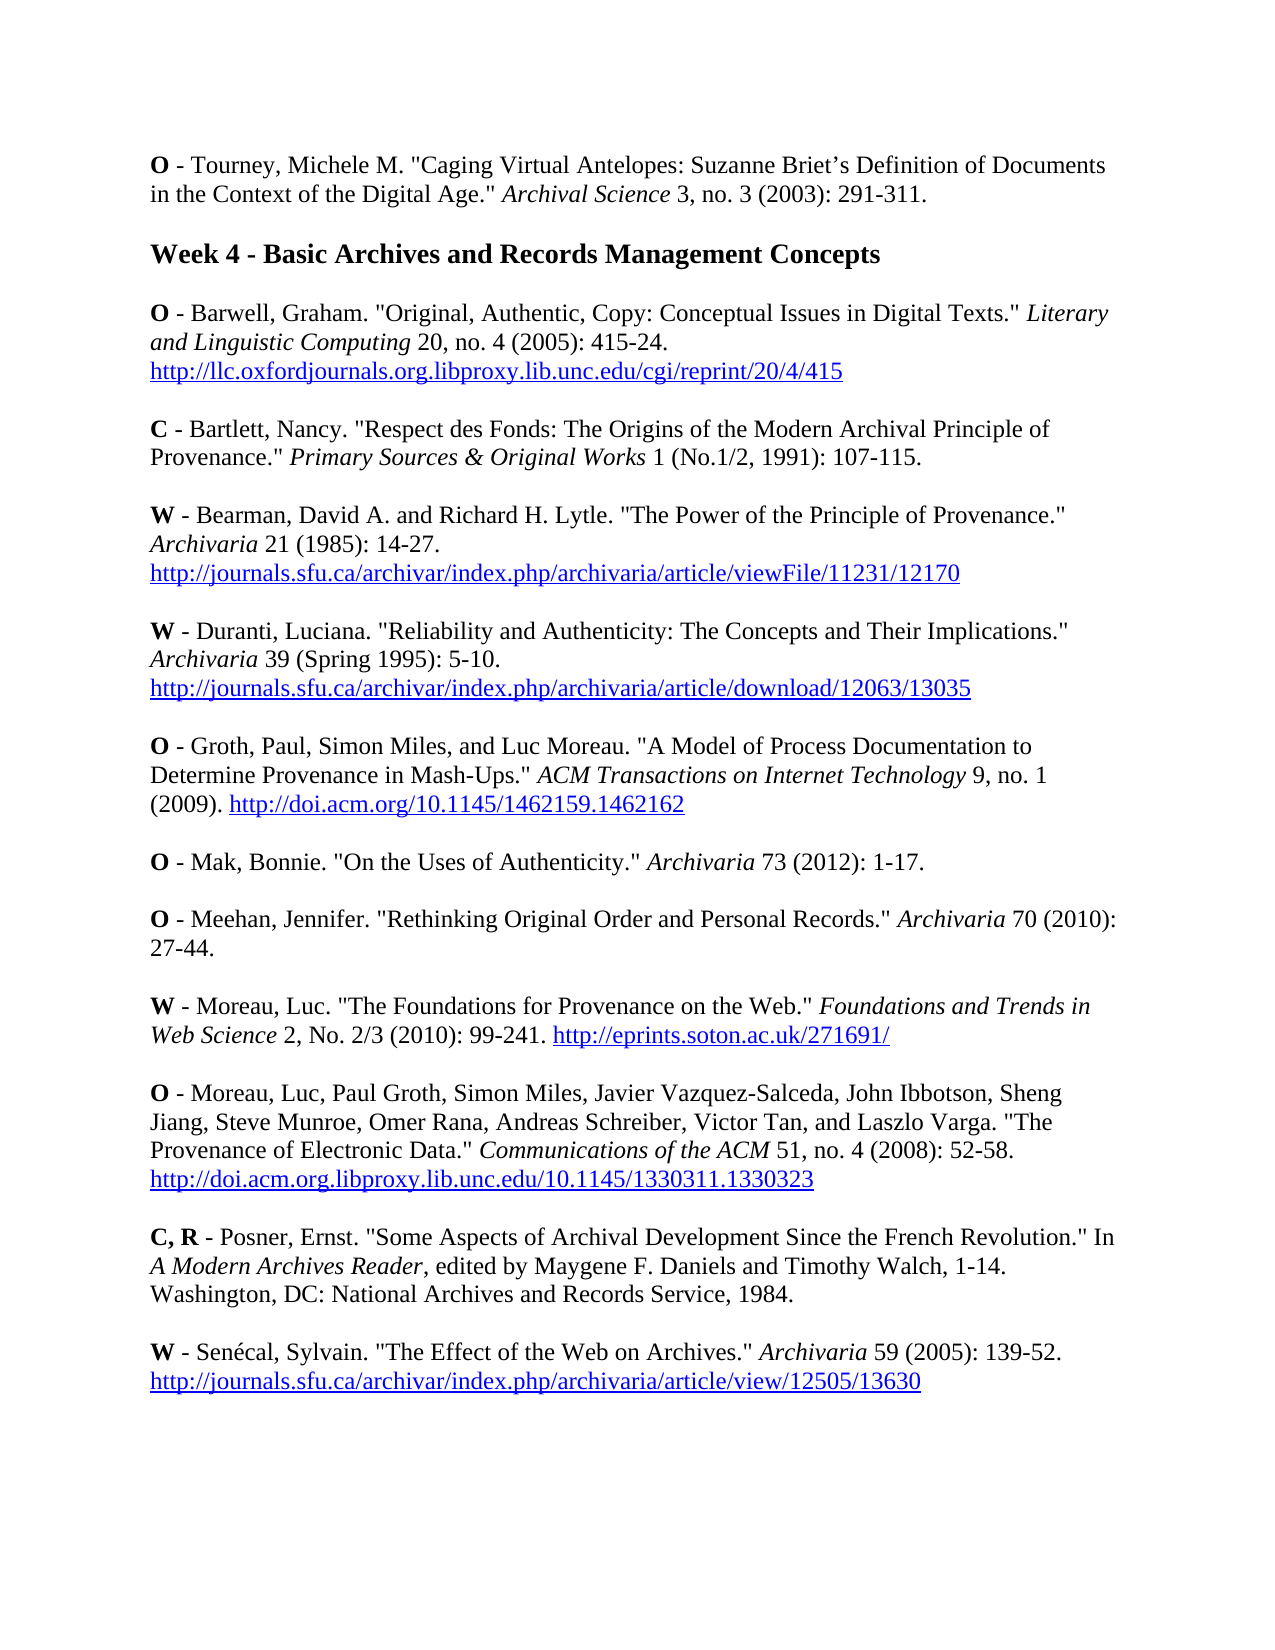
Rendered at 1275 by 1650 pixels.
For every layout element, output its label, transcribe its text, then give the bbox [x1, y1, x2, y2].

text O - Mak, Bonnie. "On the Uses of Authenticity." Archivaria 73 (2012): 1-17. [150, 847, 1125, 875]
text O - Barwell, Graham. "Original, Authentic, Copy: Conceptual Issues in Digital Texts." Literary and Linguistic Computing 20, no. 4 (2005): 415-24. http://llc.oxfordjournals.org.libproxy.lib.unc.edu/cgi/reprint/20/4/415 [150, 298, 1125, 384]
subtitle Week 4 - Basic Archives and Records Management Concepts [150, 237, 1125, 269]
text W - Bearman, David A. and Richard H. Lytle. "The Power of the Principle of Provenance." Archivaria 21 (1985): 14-27. http://journals.sfu.ca/archivar/index.php/archivaria/article/viewFile/11231/12170 [150, 500, 1125, 587]
text W - Duranti, Luciana. "Reliability and Authenticity: The Concepts and Their Implications." Archivaria 39 (Spring 1995): 5-10. http://journals.sfu.ca/archivar/index.php/archivaria/article/download/12063/13035 [150, 616, 1125, 702]
text O - Groth, Paul, Simon Miles, and Luc Moreau. "A Model of Process Documentation to Determine Provenance in Mash-Ups." ACM Transactions on Internet Technology 9, no. 1 (2009). http://doi.acm.org/10.1145/1462159.1462162 [150, 731, 1125, 817]
text W - Moreau, Luc. "The Foundations for Provenance on the Web." Foundations and Trends in Web Science 2, No. 2/3 (2010): 99-241. http://eprints.soton.ac.uk/271691/ [150, 991, 1125, 1049]
text C - Bartlett, Nancy. "Respect des Fonds: The Origins of the Modern Archival Principle of Provenance." Primary Sources & Original Works 1 (No.1/2, 1991): 107-115. [150, 414, 1125, 471]
text O - Meehan, Jennifer. "Rethinking Original Order and Personal Records." Archivaria 70 (2010): 27-44. [150, 904, 1125, 962]
text C, R - Posner, Ernst. "Some Aspects of Archival Development Since the French Revolution." In A Modern Archives Reader, edited by Maygene F. Daniels and Timothy Walch, 1-14. Washington, DC: National Archives and Records Service, 1984. [150, 1222, 1125, 1308]
text O - Moreau, Luc, Paul Groth, Simon Miles, Javier Vazquez-Salceda, John Ibbotson, Sheng Jiang, Steve Munroe, Omer Rana, Andreas Schreiber, Victor Tan, and Laszlo Varga. "The Provenance of Electronic Data." Communications of the ACM 51, no. 4 (2008): 52-58. http://doi.acm.org.libproxy.lib.unc.edu/10.1145/1330311.1330323 [150, 1078, 1125, 1193]
text W - Senécal, Sylvain. "The Effect of the Web on Archives." Archivaria 59 (2005): 139-52. http://journals.sfu.ca/archivar/index.php/archivaria/article/view/12505/13630 [150, 1337, 1125, 1395]
text O - Tourney, Michele M. "Caging Virtual Antelopes: Suzanne Briet’s Definition of Documents in the Context of the Digital Age." Archival Science 3, no. 3 (2003): 291-311. [150, 150, 1125, 207]
